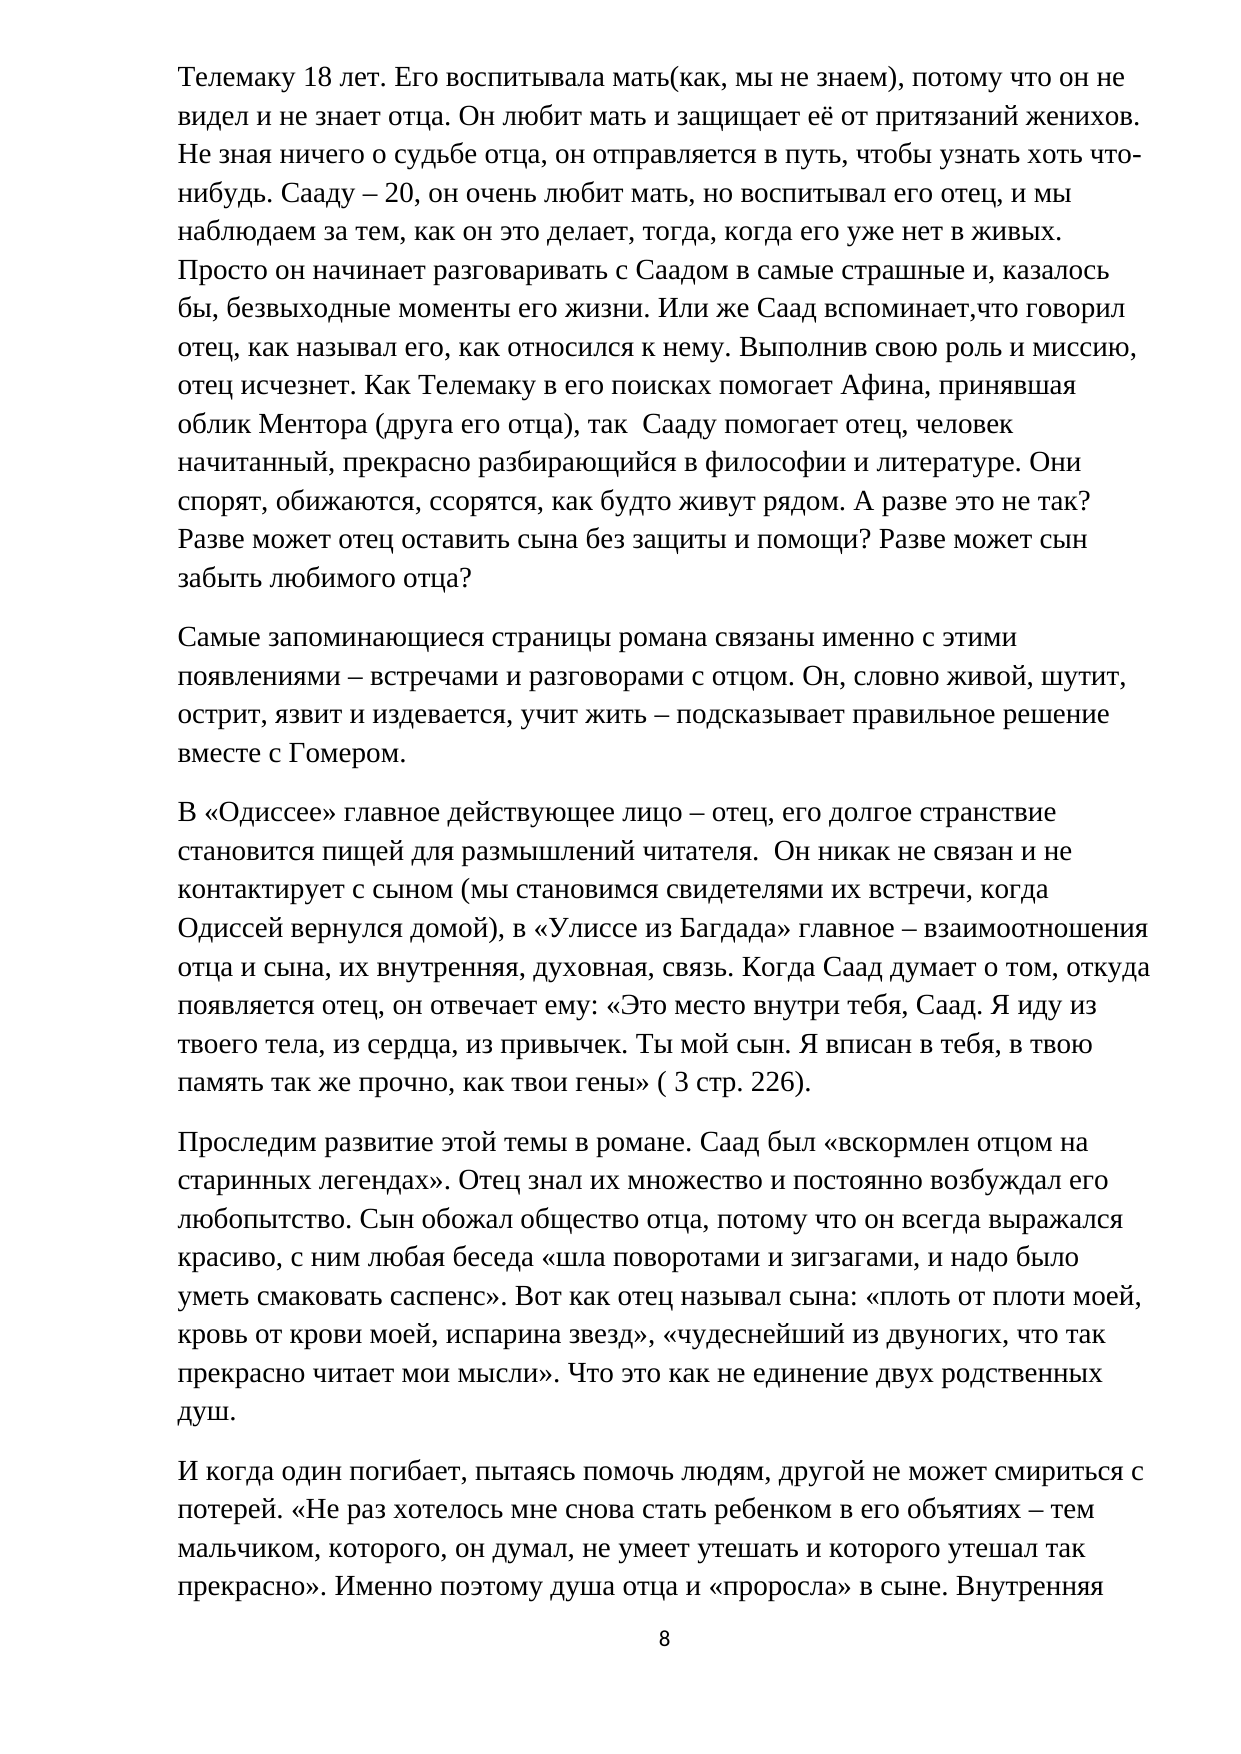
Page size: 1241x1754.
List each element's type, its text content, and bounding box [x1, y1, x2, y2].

text Самые запоминающиеся страницы романа связаны именно с этими появлениями – встречами и разговорами с отцом. Он, словно живой, шутит, острит, язвит и издевается, учит жить – подсказывает правильное решение вместе с Гомером. [177, 619, 1152, 769]
text Проследим развитие этой темы в романе. Саад был «вскормлен отцом на старинных легендах». Отец знал их множество и постоянно возбуждал его любопытство. Сын обожал общество отца, потому что он всегда выражался красиво, с ним любая беседа «шла поворотами и зигзагами, и надо было уметь смаковать саспенс». Вот как отец называл сына: «плоть от плоти моей, кровь от крови моей, испарина звезд», «чудеснейший из двуногих, что так прекрасно читает мои мысли». Что это как не единение двух родственных душ. [177, 1124, 1152, 1427]
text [177, 1453, 1152, 1602]
text В «Одиссее» главное действующее лицо – отец, его долгое странствие становится пищей для размышлений читателя. Он никак не связан и не контактирует с сыном (мы становимся свидетелями их встречи, когда Одиссей вернулся домой), в «Улиссе из Багдада» главное – взаимоотношения отца и сына, их внутренняя, духовная, связь. Когда Саад думает о том, откуда появляется отец, он отвечает ему: «Это место внутри тебя, Саад. Я иду из твоего тела, из сердца, из привычек. Ты мой сын. Я вписан в тебя, в твою память так же прочно, как твои гены» ( 3 стр. 226). [177, 794, 1152, 1098]
text Телемаку 18 лет. Его воспитывала мать(как, мы не знаем), потому что он не видел и не знает отца. Он любит мать и защищает её от притязаний женихов. Не зная ничего о судьбе отца, он отправляется в путь, чтобы узнать хоть что-нибудь. Сааду – 20, он очень любит мать, но воспитывал его отец, и мы наблюдаем за тем, как он это делает, тогда, когда его уже нет в живых. Просто он начинает разговаривать с Саадом в самые страшные и, казалось бы, безвыходные моменты его жизни. Или же Саад вспоминает,что говорил отец, как называл его, как относился к нему. Выполнив свою роль и миссию, отец исчезнет. Как Телемаку в его поисках помогает Афина, принявшая облик Ментора (друга его отца), так Сааду помогает отец, человек начитанный, прекрасно разбирающийся в философии и литературе. Они спорят, обижаются, ссорятся, как будто живут рядом. А разве это не так? Разве может отец оставить сына без защиты и помощи? Разве может сын забыть любимого отца? [177, 59, 1152, 594]
